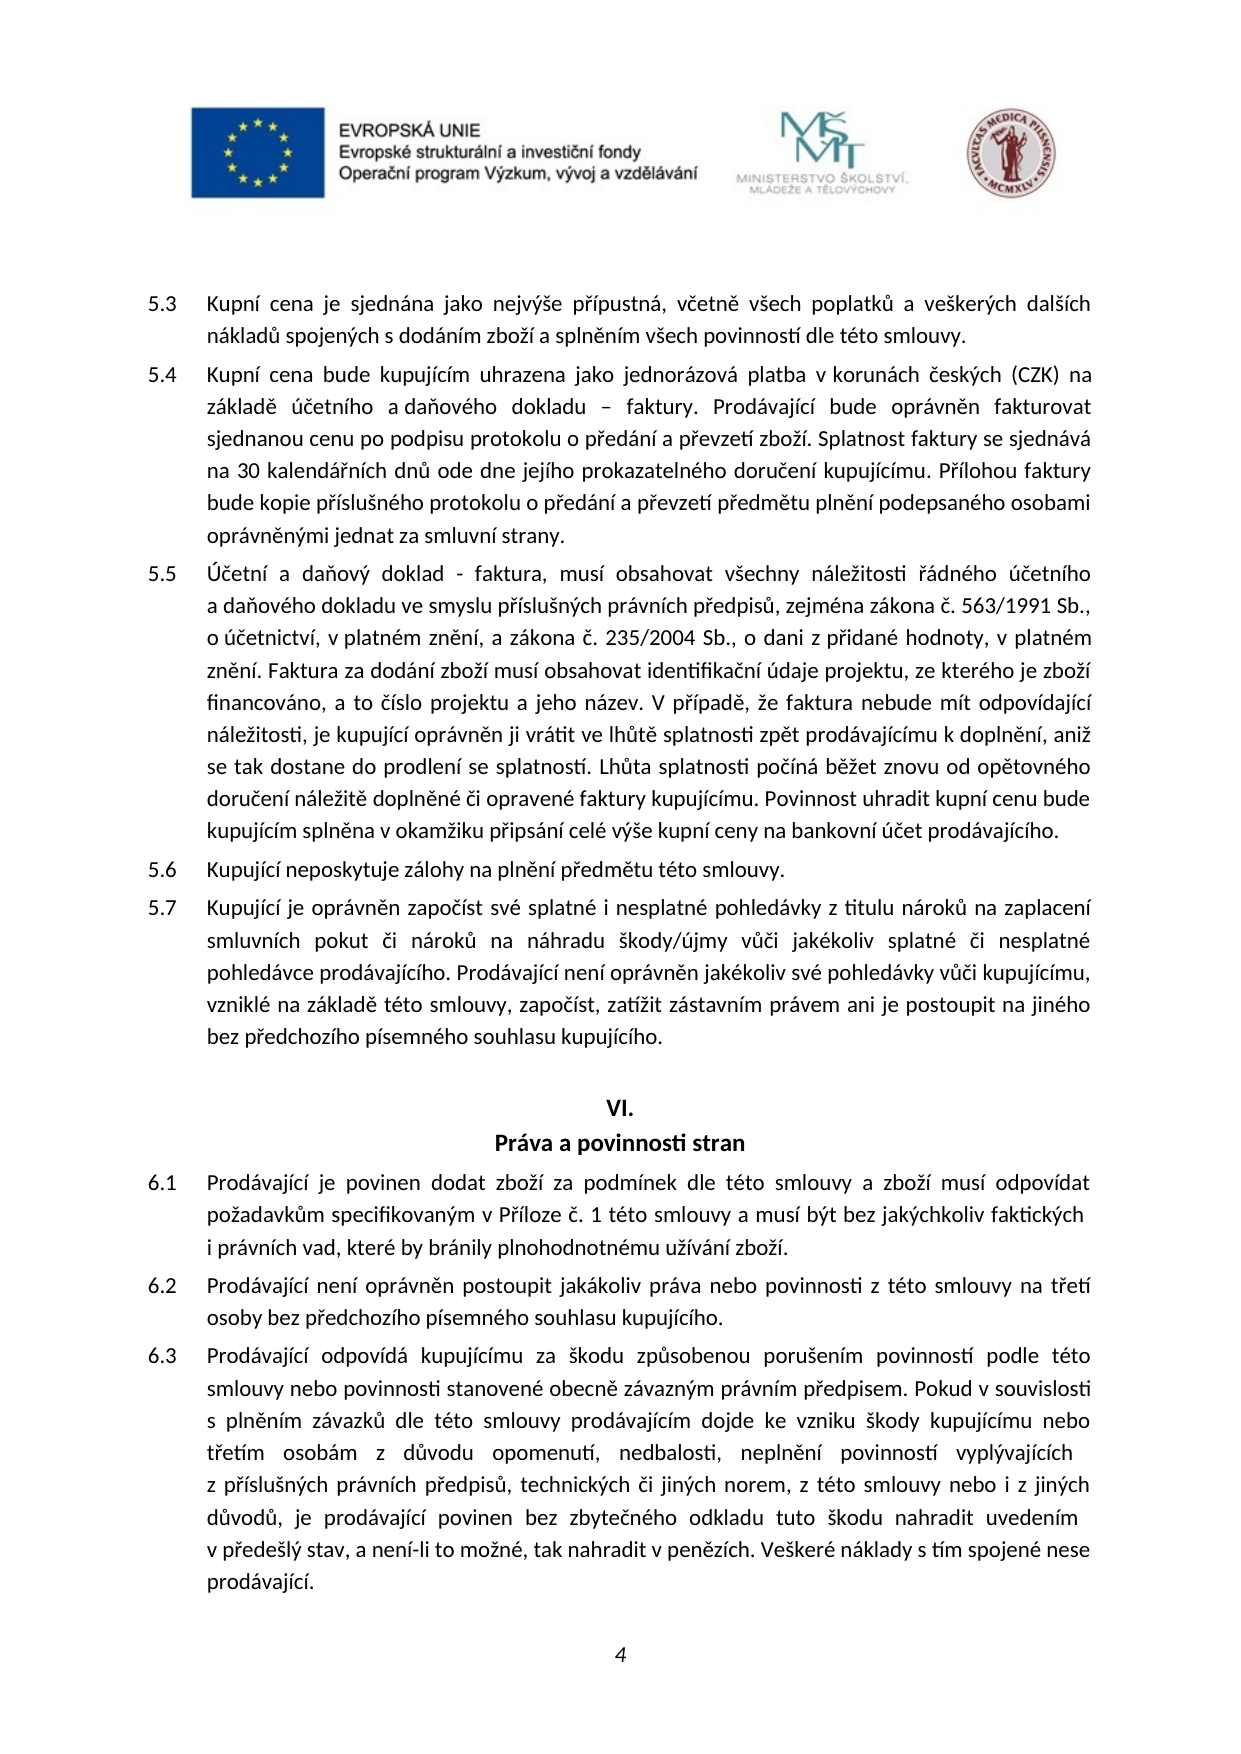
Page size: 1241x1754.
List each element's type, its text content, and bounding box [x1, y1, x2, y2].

text 5.3 Kupní cena je sjednána jako nejvýše přípustná, včetně všech poplatků a veškerých dalších nákladů spojených s dodáním zboží a splněním všech povinností dle této smlouvy. [148, 289, 1093, 349]
text 6.3 Prodávající odpovídá kupujícímu za škodu způsobenou porušením povinností podle této smlouvy nebo povinnosti stanovené obecně závazným právním předpisem. Pokud v souvislosti s plněním závazků dle této smlouvy prodávajícím dojde ke vzniku škody kupujícímu nebo třetím osobám z důvodu opomenutí, nedbalosti, neplnění povinností vyplývajících z příslušných právních předpisů, technických či jiných norem, z této smlouvy nebo i z jiných důvodů, je prodávající povinen bez zbytečného odkladu tuto škodu nahradit uvedením v předešlý stav, a není-li to možné, tak nahradit v penězích. Veškeré náklady s tím spojené nese prodávající. [148, 1342, 1093, 1595]
text 5.5 Účetní a daňový doklad - faktura, musí obsahovat všechny náležitosti řádného účetního a daňového dokladu ve smyslu příslušných právních předpisů, zejména zákona č. 563/1991 Sb., o účetnictví, v platném znění, a zákona č. 235/2004 Sb., o dani z přidané hodnoty, v platném znění. Faktura za dodání zboží musí obsahovat identifikační údaje projektu, ze kterého je zboží financováno, a to číslo projektu a jeho název. V případě, že faktura nebude mít odpovídající náležitosti, je kupující oprávněn ji vrátit ve lhůtě splatnosti zpět prodávajícímu k doplnění, aniž se tak dostane do prodlení se splatností. Lhůta splatnosti počíná běžet znovu od opětovného doručení náležitě doplněné či opravené faktury kupujícímu. Povinnost uhradit kupní cenu bude kupujícím splněna v okamžiku připsání celé výše kupní ceny na bankovní účet prodávajícího. [148, 559, 1093, 845]
text 6.2 Prodávající není oprávněn postoupit jakákoliv práva nebo povinnosti z této smlouvy na třetí osoby bez předchozího písemného souhlasu kupujícího. [148, 1271, 1093, 1331]
text 5.4 Kupní cena bude kupujícím uhrazena jako jednorázová platba v korunách českých (CZK) na základě účetního a daňového dokladu – faktury. Prodávající bude oprávněn fakturovat sjednanou cenu po podpisu protokolu o předání a převzetí zboží. Splatnost faktury se sjednává na 30 kalendářních dnů ode dne jejího prokazatelného doručení kupujícímu. Přílohou faktury bude kopie příslušného protokolu o předání a převzetí předmětu plnění podepsaného osobami oprávněnými jednat za smluvní strany. [148, 360, 1093, 549]
picture [147, 64, 1092, 244]
title VI. [148, 1092, 1093, 1122]
text 5.6 Kupující neposkytuje zálohy na plnění předmětu této smlouvy. [148, 855, 1093, 883]
text 5.7 Kupující je oprávněn započíst své splatné i nesplatné pohledávky z titulu nároků na zaplacení smluvních pokut či nároků na náhradu škody/újmy vůči jakékoliv splatné či nesplatné pohledávce prodávajícího. Prodávající není oprávněn jakékoliv své pohledávky vůči kupujícímu, vzniklé na základě této smlouvy, započíst, zatížit zástavním právem ani je postoupit na jiného bez předchozího písemného souhlasu kupujícího. [148, 893, 1093, 1050]
title Práva a povinnosti stran [148, 1127, 1093, 1157]
text 6.1 Prodávající je povinen dodat zboží za podmínek dle této smlouvy a zboží musí odpovídat požadavkům specifikovaným v Příloze č. 1 této smlouvy a musí být bez jakýchkoliv faktických i právních vad, které by bránily plnohodnotnému užívání zboží. [148, 1168, 1093, 1261]
